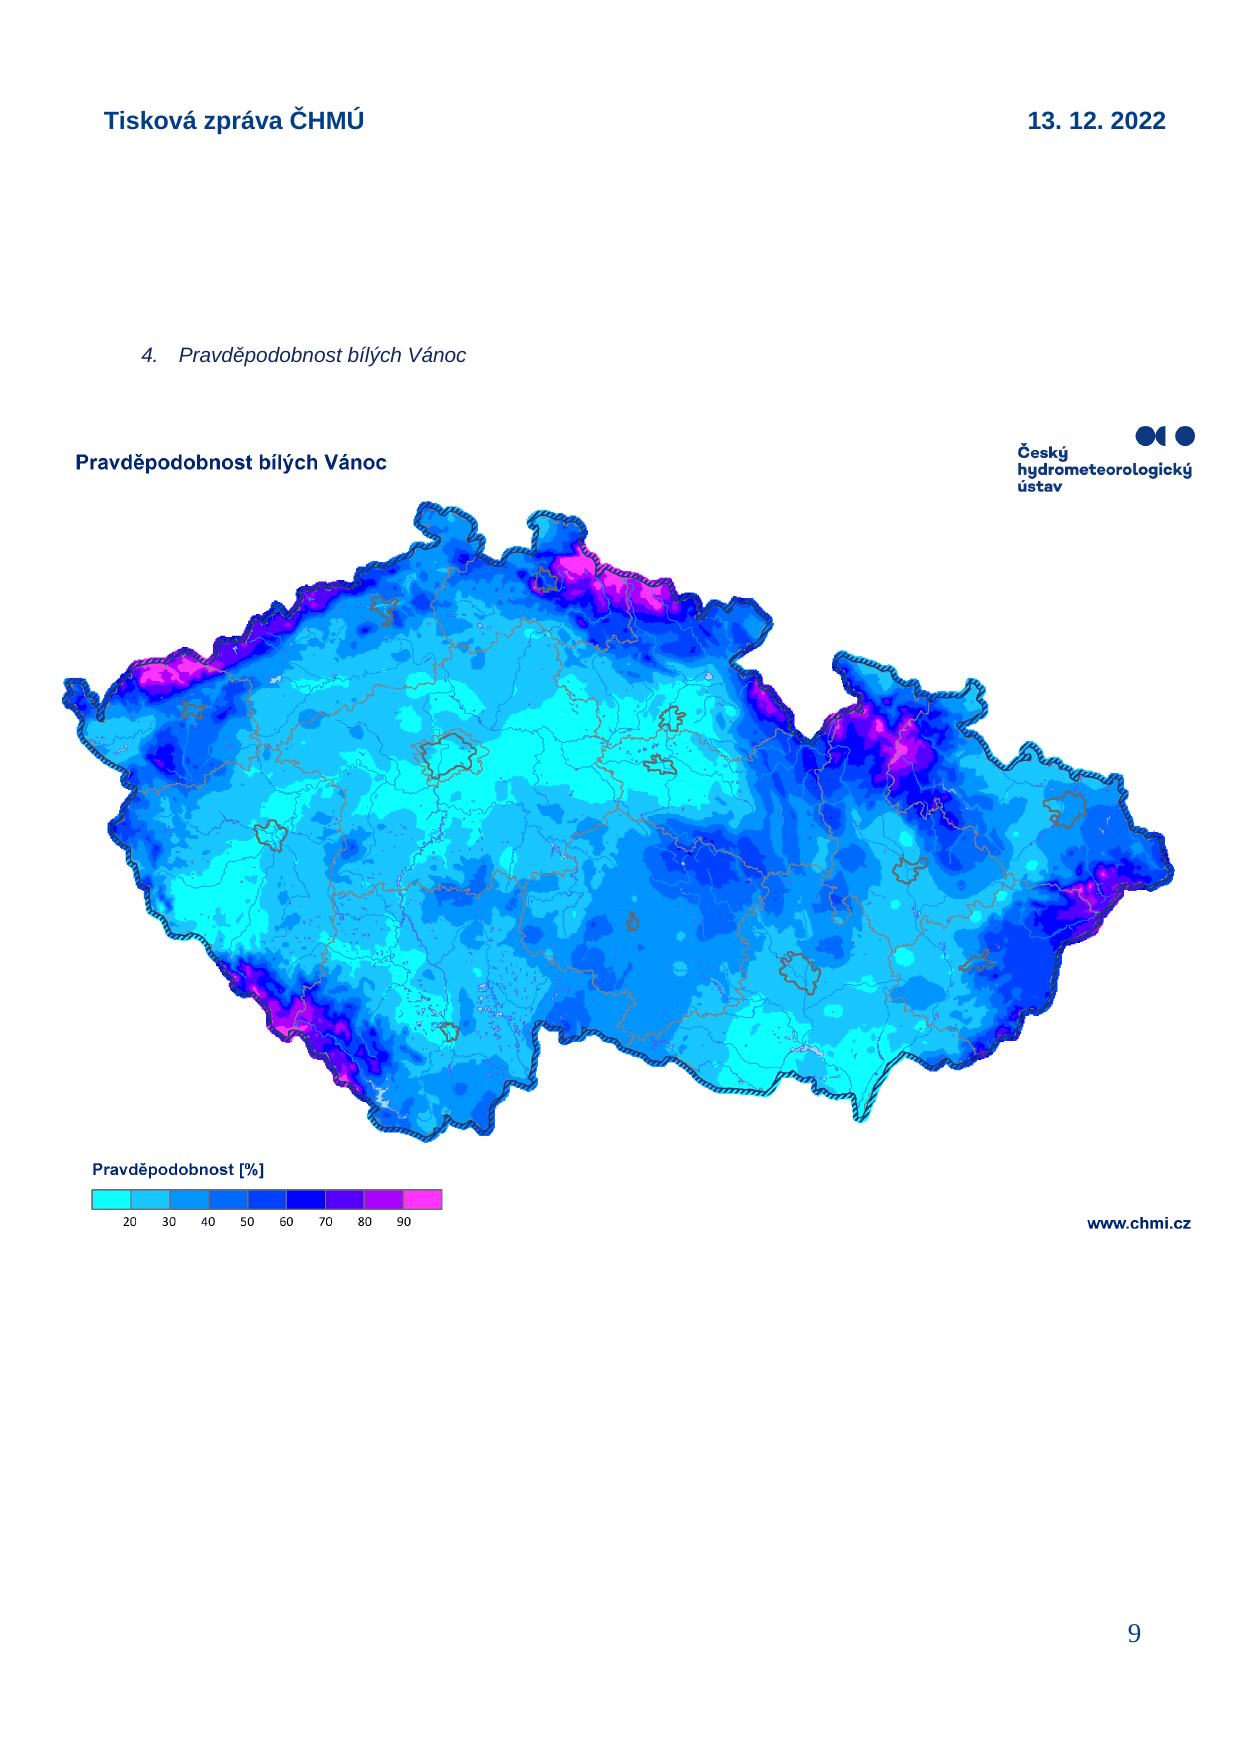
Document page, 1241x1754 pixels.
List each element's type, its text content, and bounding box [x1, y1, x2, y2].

picture [35, 416, 1200, 1241]
list Pravděpodobnost bílých Vánoc [141, 343, 1093, 367]
